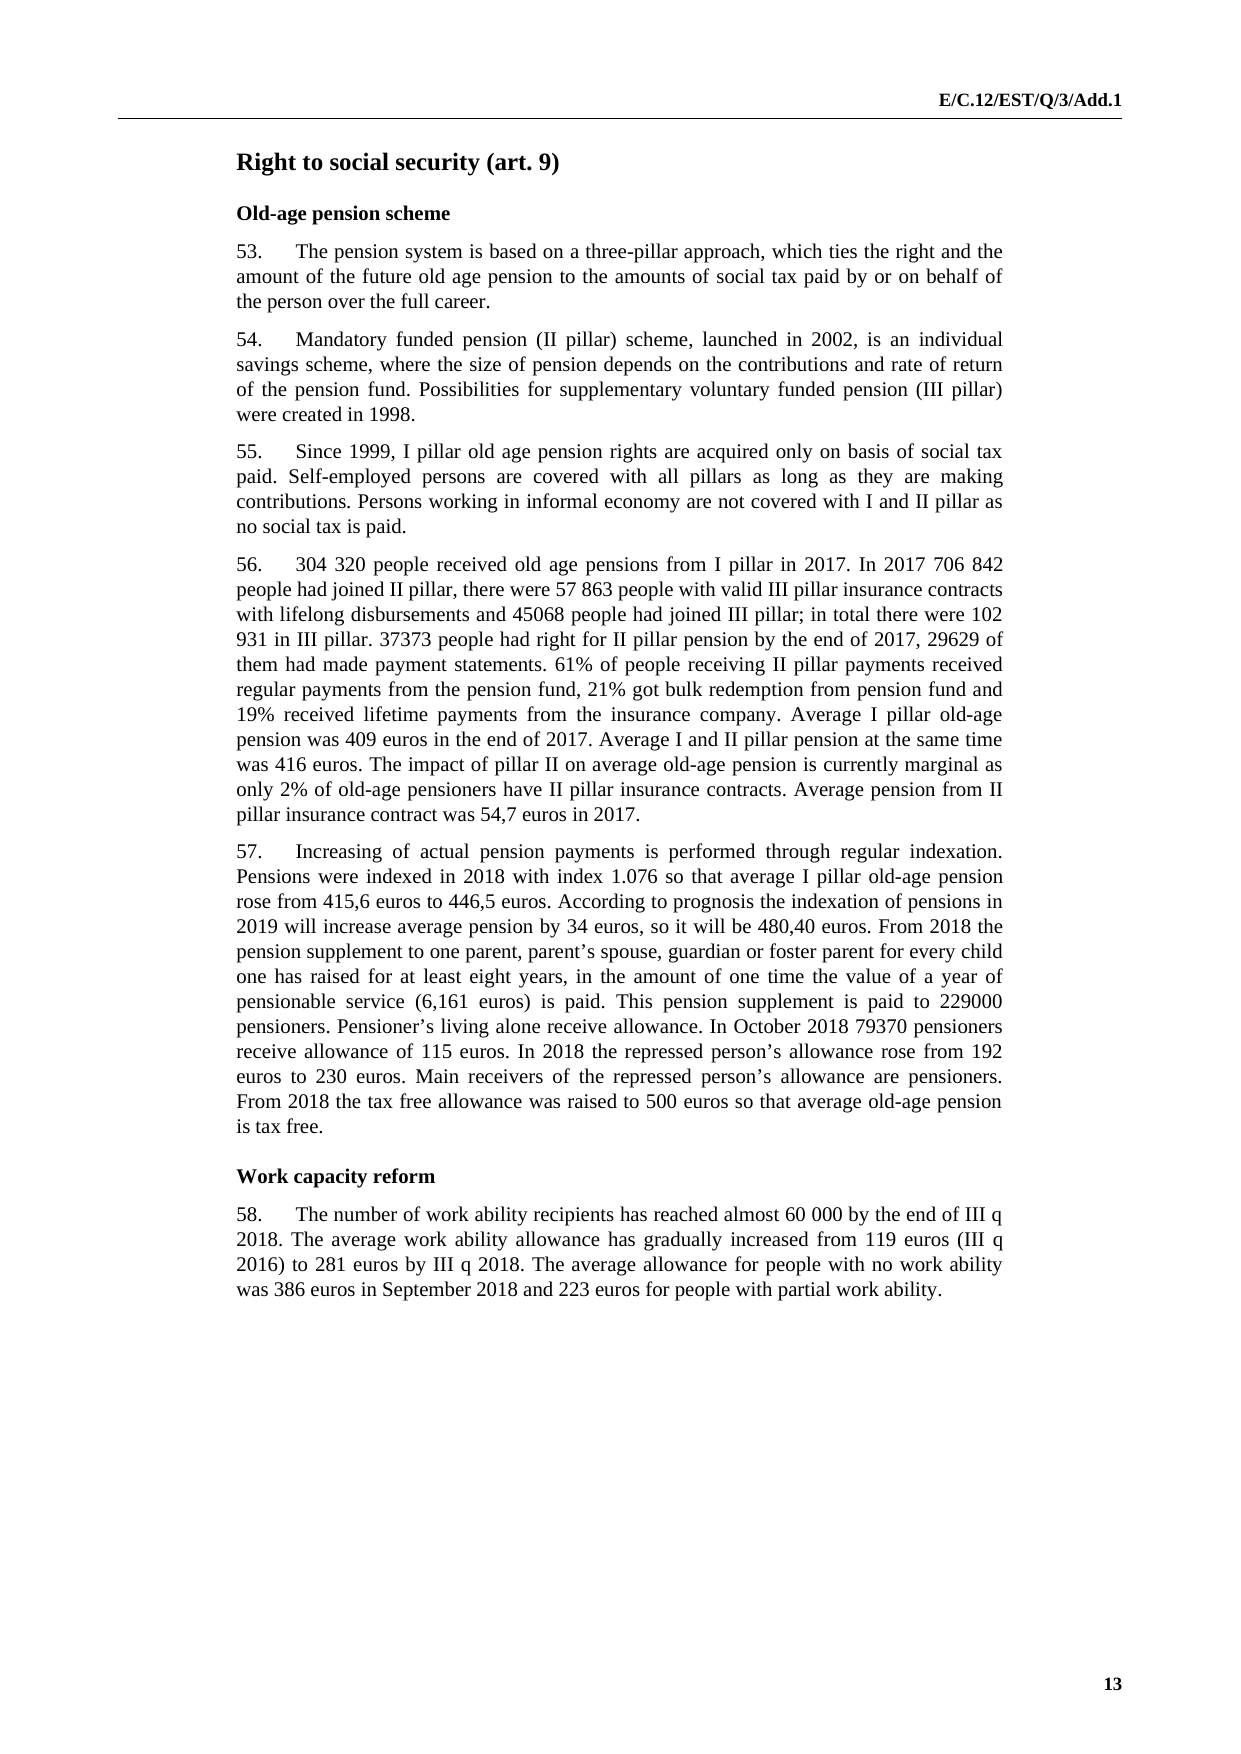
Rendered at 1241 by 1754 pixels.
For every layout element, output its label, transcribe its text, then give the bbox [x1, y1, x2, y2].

text Old-age pension scheme [118, 201, 1004, 226]
text Right to social security (art. 9) [118, 148, 1004, 176]
text Work capacity reform [118, 1163, 1004, 1188]
text 54. Mandatory funded pension (II pillar) scheme, launched in 2002, is an individual savings scheme, where the size of pension depends on the contributions and rate of return of the pension fund. Possibilities for supplementary voluntary funded pension (III pillar) were created in 1998. [236, 326, 1004, 426]
text 55. Since 1999, I pillar old age pension rights are acquired only on basis of social tax paid. Self-employed persons are covered with all pillars as long as they are making contributions. Persons working in informal economy are not covered with I and II pillar as no social tax is paid. [236, 438, 1004, 538]
text 56. 304 320 people received old age pensions from I pillar in 2017. In 2017 706 842 people had joined II pillar, there were 57 863 people with valid III pillar insurance contracts with lifelong disbursements and 45068 people had joined III pillar; in total there were 102 931 in III pillar. 37373 people had right for II pillar pension by the end of 2017, 29629 of them had made payment statements. 61% of people receiving II pillar payments received regular payments from the pension fund, 21% got bulk redemption from pension fund and 19% received lifetime payments from the insurance company. Average I pillar old-age pension was 409 euros in the end of 2017. Average I and II pillar pension at the same time was 416 euros. The impact of pillar II on average old-age pension is currently marginal as only 2% of old-age pensioners have II pillar insurance contracts. Average pension from II pillar insurance contract was 54,7 euros in 2017. [236, 551, 1004, 826]
text 57. Increasing of actual pension payments is performed through regular indexation. Pensions were indexed in 2018 with index 1.076 so that average I pillar old-age pension rose from 415,6 euros to 446,5 euros. According to prognosis the indexation of pensions in 2019 will increase average pension by 34 euros, so it will be 480,40 euros. From 2018 the pension supplement to one parent, parent’s spouse, guardian or foster parent for every child one has raised for at least eight years, in the amount of one time the value of a year of pensionable service (6,161 euros) is paid. This pension supplement is paid to 229000 pensioners. Pensioner’s living alone receive allowance. In October 2018 79370 pensioners receive allowance of 115 euros. In 2018 the repressed person’s allowance rose from 192 euros to 230 euros. Main receivers of the repressed person’s allowance are pensioners. From 2018 the tax free allowance was raised to 500 euros so that average old-age pension is tax free. [236, 838, 1004, 1138]
text 58. The number of work ability recipients has reached almost 60 000 by the end of III q 2018. The average work ability allowance has gradually increased from 119 euros (III q 2016) to 281 euros by III q 2018. The average allowance for people with no work ability was 386 euros in September 2018 and 223 euros for people with partial work ability. [236, 1201, 1004, 1301]
text 53. The pension system is based on a three-pillar approach, which ties the right and the amount of the future old age pension to the amounts of social tax paid by or on behalf of the person over the full career. [236, 238, 1004, 313]
